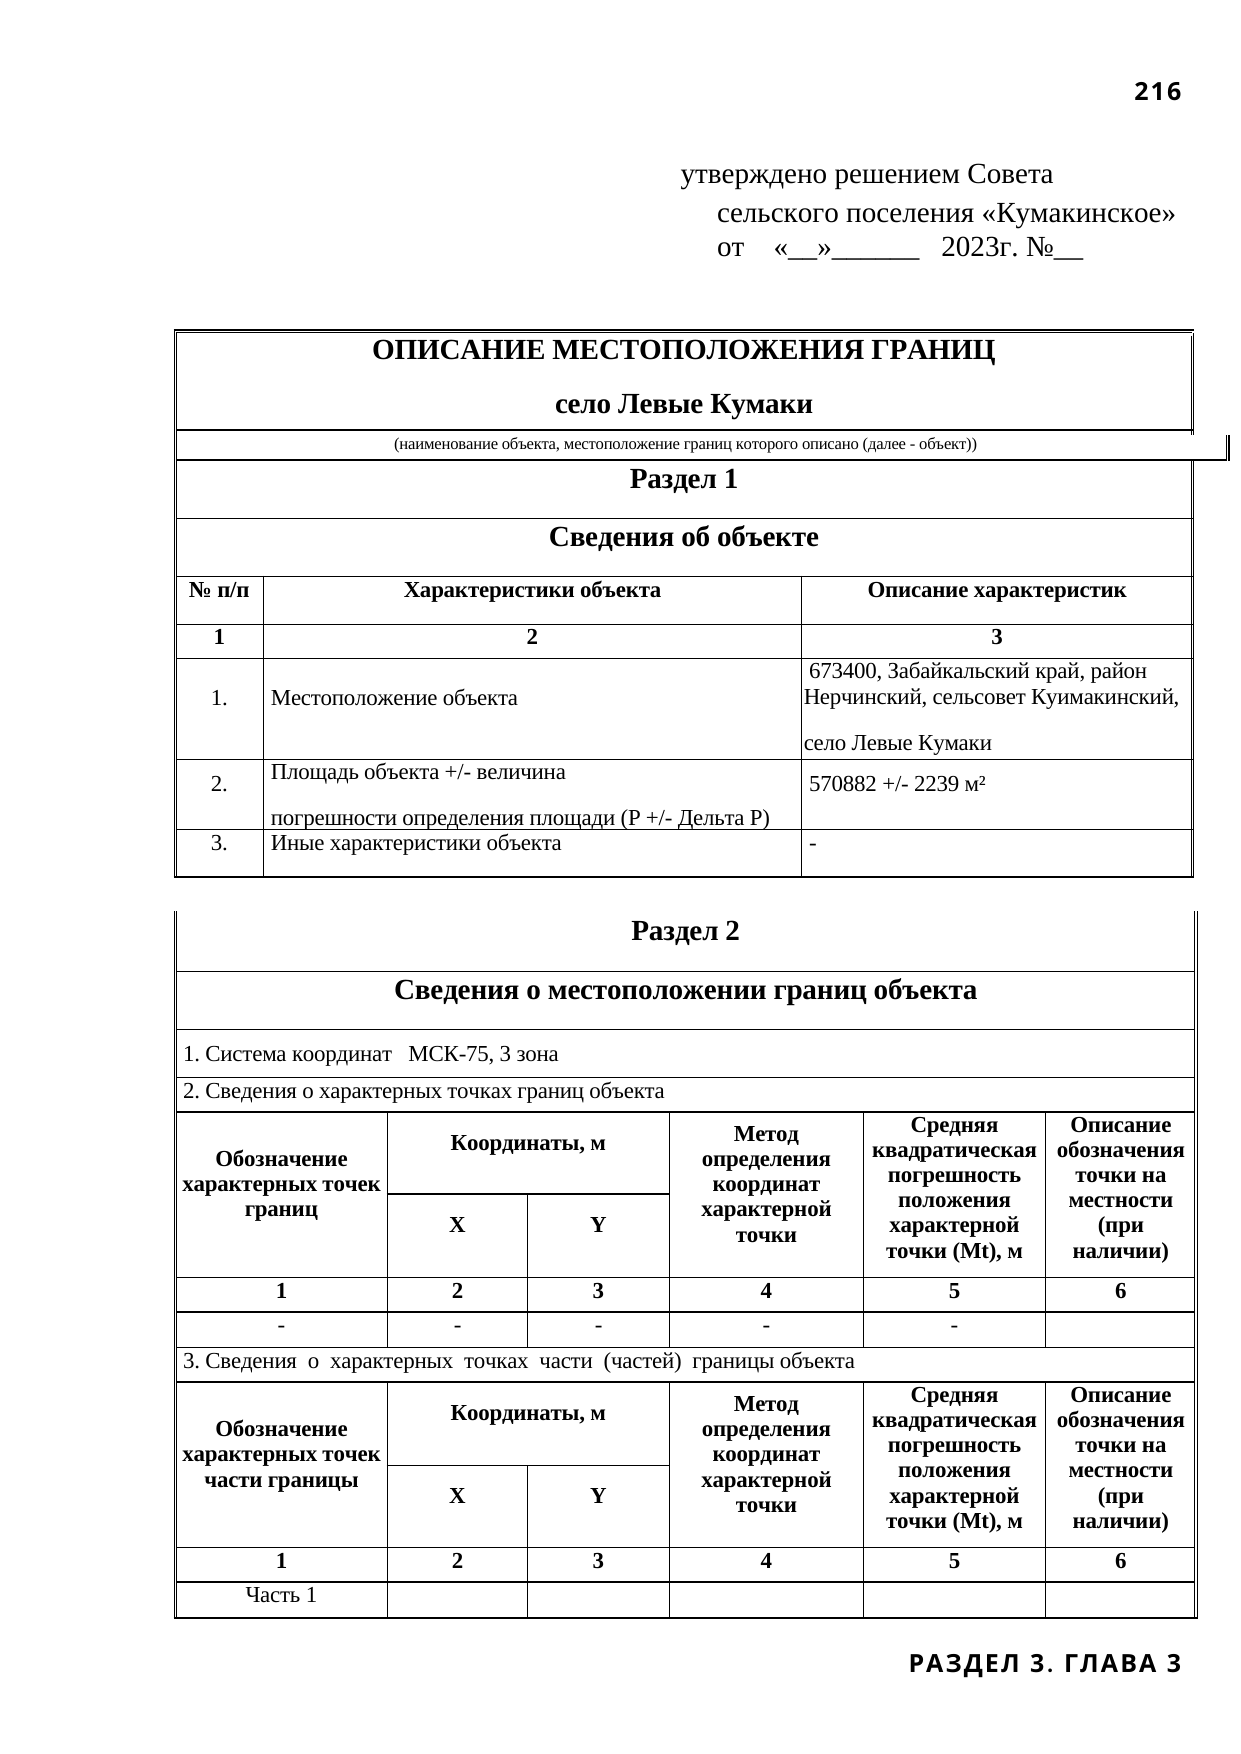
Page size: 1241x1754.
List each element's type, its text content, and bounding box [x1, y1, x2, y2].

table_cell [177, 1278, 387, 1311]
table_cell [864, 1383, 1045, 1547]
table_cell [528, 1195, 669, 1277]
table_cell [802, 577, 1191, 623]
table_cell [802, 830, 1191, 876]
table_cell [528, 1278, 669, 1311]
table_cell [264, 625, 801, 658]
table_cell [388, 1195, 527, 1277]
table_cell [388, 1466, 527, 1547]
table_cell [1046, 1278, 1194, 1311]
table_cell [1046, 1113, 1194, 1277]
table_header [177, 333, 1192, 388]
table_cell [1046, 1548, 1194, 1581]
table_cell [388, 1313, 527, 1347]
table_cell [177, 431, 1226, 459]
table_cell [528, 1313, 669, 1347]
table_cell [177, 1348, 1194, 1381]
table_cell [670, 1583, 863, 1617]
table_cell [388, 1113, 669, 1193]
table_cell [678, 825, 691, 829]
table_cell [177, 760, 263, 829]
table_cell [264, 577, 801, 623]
text утверждено решением Совета [177, 157, 1181, 190]
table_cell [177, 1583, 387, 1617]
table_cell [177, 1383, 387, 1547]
text от «__»______ 2023г. №__ [177, 229, 1181, 262]
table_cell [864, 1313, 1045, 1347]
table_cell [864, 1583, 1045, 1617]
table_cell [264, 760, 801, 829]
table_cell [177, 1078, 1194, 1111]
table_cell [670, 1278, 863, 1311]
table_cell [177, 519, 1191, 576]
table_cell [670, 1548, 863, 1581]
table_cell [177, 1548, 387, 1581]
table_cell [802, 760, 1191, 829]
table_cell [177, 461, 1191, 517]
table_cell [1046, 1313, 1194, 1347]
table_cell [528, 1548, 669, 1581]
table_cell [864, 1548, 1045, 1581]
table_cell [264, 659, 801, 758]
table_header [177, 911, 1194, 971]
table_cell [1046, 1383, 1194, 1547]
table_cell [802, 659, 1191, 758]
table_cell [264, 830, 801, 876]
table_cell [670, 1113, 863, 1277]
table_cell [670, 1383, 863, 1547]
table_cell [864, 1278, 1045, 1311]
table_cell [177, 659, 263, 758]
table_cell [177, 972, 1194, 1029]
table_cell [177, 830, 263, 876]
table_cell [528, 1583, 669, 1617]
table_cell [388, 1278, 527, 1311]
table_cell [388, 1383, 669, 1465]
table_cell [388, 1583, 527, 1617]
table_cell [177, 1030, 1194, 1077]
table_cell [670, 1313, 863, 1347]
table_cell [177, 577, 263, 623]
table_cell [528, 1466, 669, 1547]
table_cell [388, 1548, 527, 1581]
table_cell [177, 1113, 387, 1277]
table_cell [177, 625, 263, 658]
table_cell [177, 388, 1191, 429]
text сельского поселения «Кумакинское» [177, 195, 1181, 229]
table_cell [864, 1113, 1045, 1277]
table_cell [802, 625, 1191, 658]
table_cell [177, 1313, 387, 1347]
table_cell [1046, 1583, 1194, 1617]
